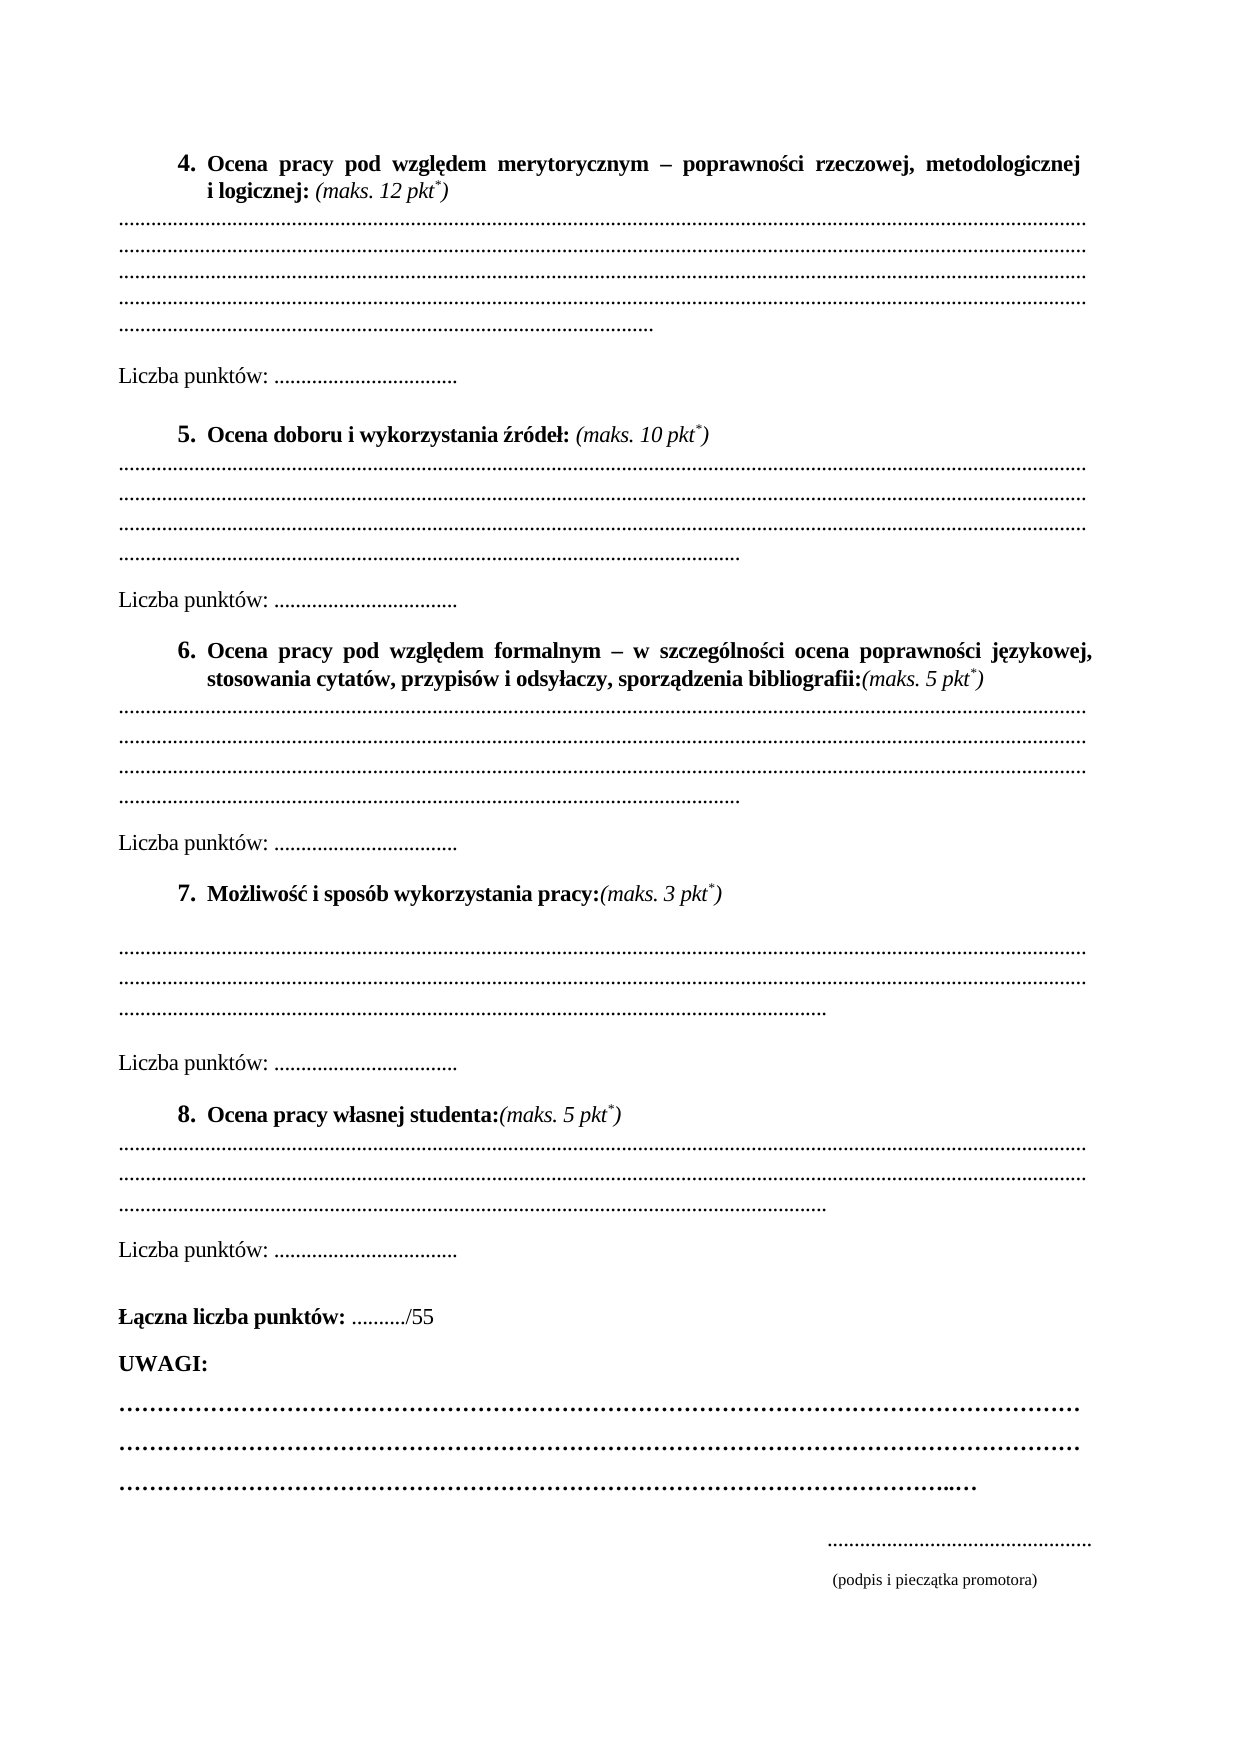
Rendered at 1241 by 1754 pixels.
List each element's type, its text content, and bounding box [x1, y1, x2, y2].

list Ocena pracy własnej studenta:(maks. 5 pkt*) [177, 1099, 1093, 1128]
text Liczba punktów: .................................. [118, 1049, 1093, 1075]
text Liczba punktów: .................................. [118, 1236, 1093, 1263]
text ......................................................................................................................................................................................................................................................................................................................................................................................................................................................................................................... [118, 1129, 1093, 1216]
list Ocena pracy pod względem merytorycznym – poprawności rzeczowej, metodologicznej i logicznej: (maks. 12 pkt*) [177, 148, 1093, 203]
list ............................................................................................................................................................................................................................................................................................................................................................................................................................................................................................................................................................................................................................................................................................................................................................................................................................................... [118, 204, 1093, 336]
text (podpis i pieczątka promotora) [118, 1570, 1093, 1589]
list Możliwość i sposób wykorzystania pracy:(maks. 3 pkt*) [177, 878, 1093, 907]
list Ocena pracy pod względem formalnym – w szczególności ocena poprawności językowej, stosowania cytatów, przypisów i odsyłaczy, sporządzenia bibliografii:(maks. 5 pkt*) [177, 635, 1093, 691]
text UWAGI:………………………………………………………………………………………………………………………………………………………………………………………………………………………………………………………………………………………………………………………………..… [118, 1350, 1093, 1495]
list Ocena doboru i wykorzystania źródeł: (maks. 10 pkt*) [177, 419, 1093, 448]
text Liczba punktów: .................................. [118, 829, 1093, 856]
text Liczba punktów: .................................. [118, 362, 1093, 389]
text Łączna liczba punktów: ........../55 [118, 1303, 1093, 1330]
text Liczba punktów: .................................. [118, 586, 1093, 613]
text ................................................. [118, 1525, 1093, 1551]
text ......................................................................................................................................................................................................................................................................................................................................................................................................................................................................................................... [118, 933, 1093, 1020]
